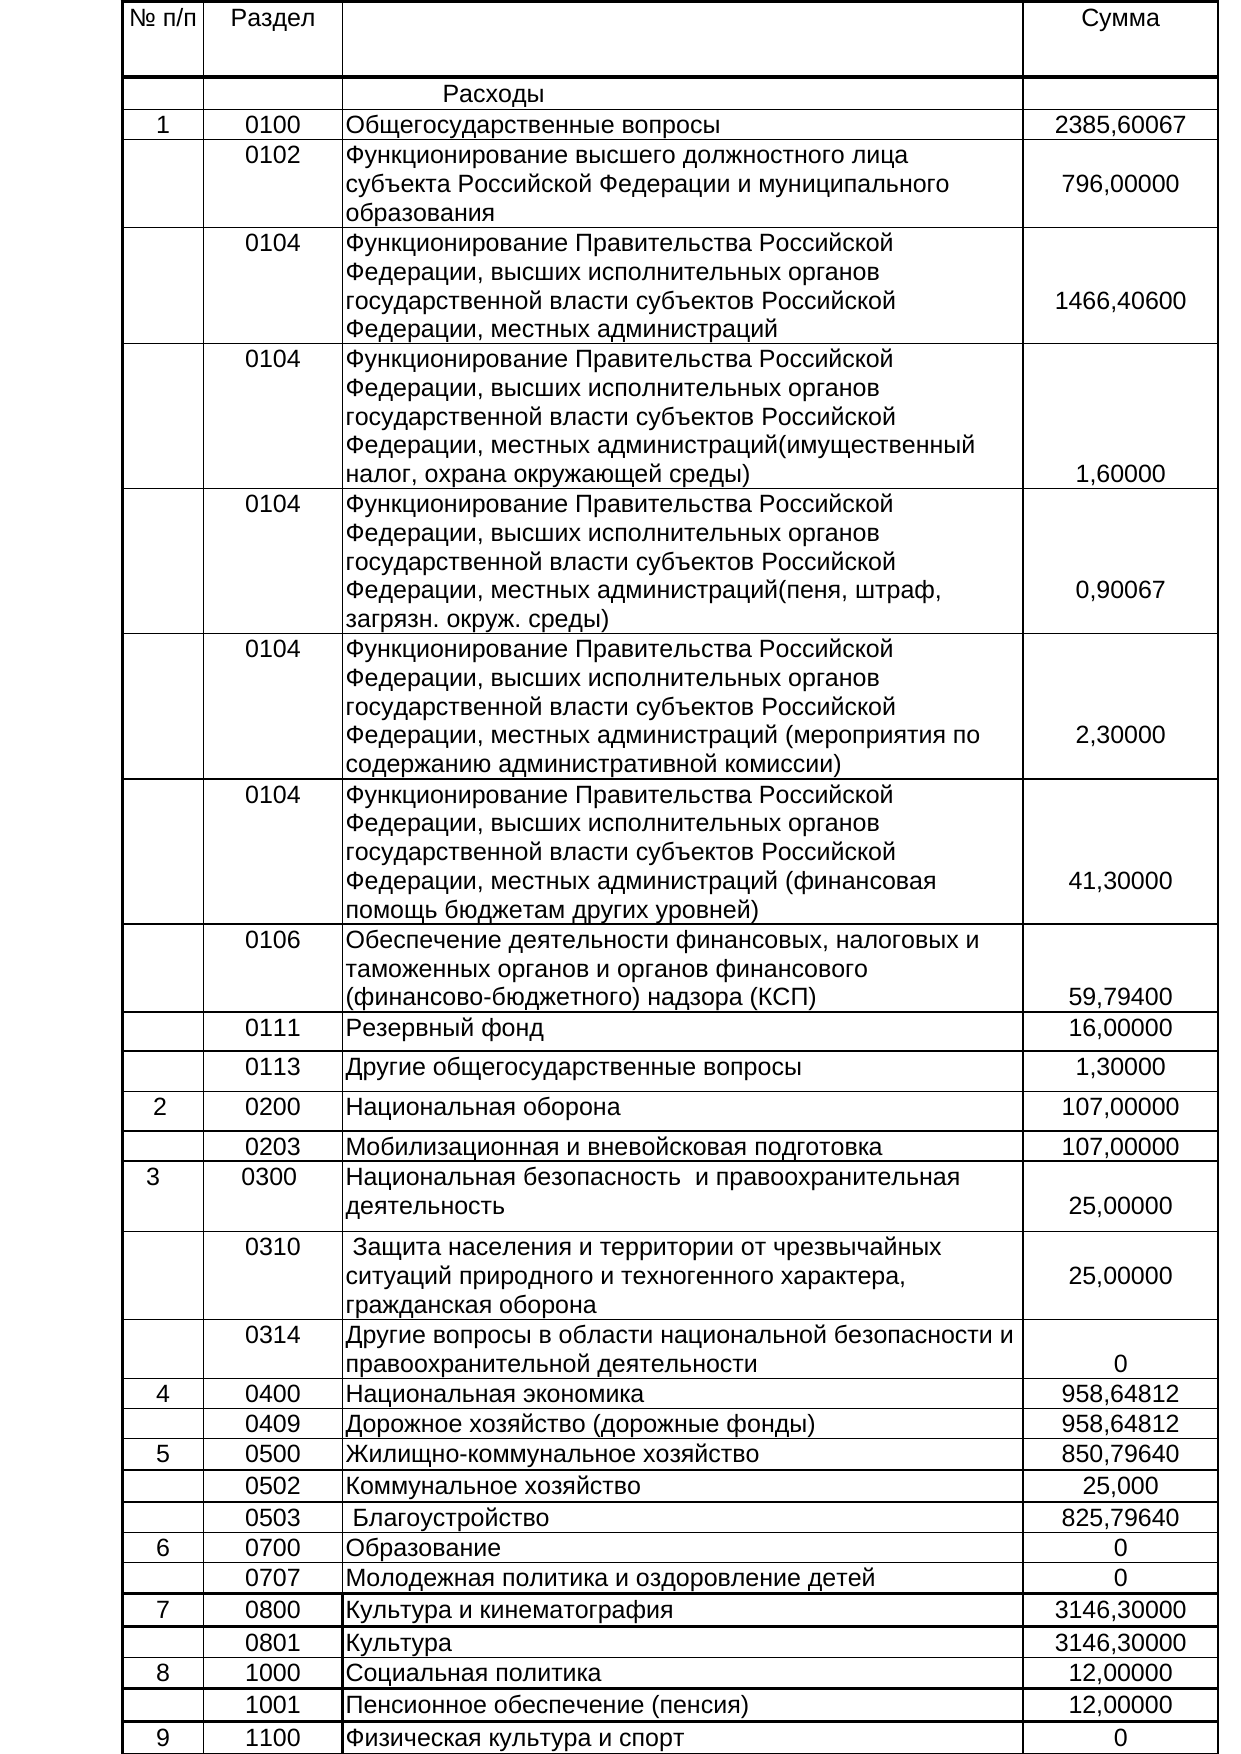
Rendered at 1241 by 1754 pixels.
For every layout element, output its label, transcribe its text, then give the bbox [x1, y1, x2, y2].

table_cell Функционирование Правительства Российской Федерации, высших исполнительных органов государственной власти субъектов Российской Федерации, местных администраций (финансовая помощь бюджетам других уровней) [343, 780, 1022, 923]
table_header [343, 3, 1022, 75]
table_cell Функционирование высшего должностного лица субъекта Российской Федерации и муниципального образования [343, 140, 1022, 227]
table_cell 16,00000 [1024, 1013, 1217, 1050]
table_cell 3146,30000 [1024, 1628, 1217, 1657]
table_cell 850,79640 [1024, 1439, 1217, 1469]
table_cell Национальная экономика [343, 1379, 1022, 1407]
table_cell Культура и кинематография [344, 1595, 1022, 1625]
table_cell 6 [124, 1533, 203, 1562]
table_cell Национальная оборона [343, 1092, 1022, 1130]
table_cell 0113 [204, 1052, 342, 1091]
table_cell Обеспечение деятельности финансовых, налоговых и таможенных органов и органов финансового (финансово-бюджетного) надзора (КСП) [343, 925, 1022, 1011]
table_cell 7 [124, 1595, 203, 1625]
table_cell Дорожное хозяйство (дорожные фонды) [343, 1409, 1022, 1438]
table_cell Защита населения и территории от чрезвычайных ситуаций природного и техногенного характера, гражданская оборона [343, 1232, 1022, 1318]
table_cell [124, 140, 203, 227]
table_cell 2 [124, 1092, 203, 1130]
table_cell 0500 [204, 1439, 342, 1469]
table_cell 0314 [204, 1320, 342, 1378]
table_cell Другие вопросы в области национальной безопасности и правоохранительной деятельности [343, 1320, 1022, 1378]
table_cell [124, 1690, 203, 1720]
table_cell 0409 [204, 1409, 342, 1438]
table_cell 0300 [204, 1162, 342, 1231]
table_cell [124, 489, 203, 633]
table_cell 958,64812 [1024, 1409, 1217, 1438]
table_cell 1,30000 [1024, 1052, 1217, 1091]
table_cell Образование [343, 1533, 1022, 1562]
table_cell [1024, 79, 1217, 108]
table_cell 1,60000 [1024, 344, 1217, 488]
table_cell 5 [124, 1439, 203, 1469]
table_cell 0801 [204, 1628, 341, 1657]
table_cell [124, 634, 203, 778]
table_cell 0700 [204, 1533, 342, 1562]
table_cell Культура [344, 1628, 1022, 1657]
table_header Раздел [204, 3, 342, 75]
table_cell 0800 [204, 1595, 341, 1625]
table_cell Пенсионное обеспечение (пенсия) [344, 1690, 1022, 1720]
table_cell [124, 228, 203, 343]
table_cell Благоустройство [343, 1503, 1022, 1531]
table_cell Общегосударственные вопросы [343, 110, 1022, 139]
table_cell 25,00000 [1024, 1162, 1217, 1231]
table_cell [124, 780, 203, 923]
table_cell 0502 [204, 1471, 342, 1501]
table_cell [124, 1409, 203, 1438]
table_cell [124, 1232, 203, 1318]
table_cell 25,000 [1024, 1471, 1217, 1501]
table_cell 3146,30000 [1024, 1595, 1217, 1625]
table_cell 0102 [204, 140, 342, 227]
table_cell 796,00000 [1024, 140, 1217, 227]
table_cell Резервный фонд [343, 1013, 1022, 1050]
table_cell Функционирование Правительства Российской Федерации, высших исполнительных органов государственной власти субъектов Российской Федерации, местных администраций(имущественный налог, охрана окружающей среды) [343, 344, 1022, 488]
table_cell 0,90067 [1024, 489, 1217, 633]
table_cell 12,00000 [1024, 1658, 1217, 1687]
table_cell 107,00000 [1024, 1092, 1217, 1130]
table_cell 0104 [204, 780, 342, 923]
table_cell 1 [124, 110, 203, 139]
table_cell 0707 [204, 1563, 342, 1592]
table_cell 0111 [204, 1013, 342, 1050]
table_cell [124, 79, 203, 108]
table_cell [124, 925, 203, 1011]
table_cell Физическая культура и спорт [344, 1723, 1022, 1753]
table_cell 825,79640 [1024, 1503, 1217, 1531]
table_cell Социальная политика [344, 1658, 1022, 1687]
table_cell 0100 [204, 110, 342, 139]
table_cell Жилищно-коммунальное хозяйство [343, 1439, 1022, 1469]
table_cell [124, 1132, 203, 1160]
table_cell 0203 [204, 1132, 342, 1160]
table_cell 1100 [204, 1723, 341, 1753]
table_cell 0 [1024, 1533, 1217, 1562]
table_cell Функционирование Правительства Российской Федерации, высших исполнительных органов государственной власти субъектов Российской Федерации, местных администраций(пеня, штраф, загрязн. окруж. среды) [343, 489, 1022, 633]
table_cell 25,00000 [1024, 1232, 1217, 1318]
table_header Сумма [1024, 3, 1217, 75]
table_cell 0104 [204, 634, 342, 778]
table_cell 2,30000 [1024, 634, 1217, 778]
table_cell 2385,60067 [1024, 110, 1217, 139]
table_cell 0503 [204, 1503, 342, 1531]
table_cell 0 [1024, 1723, 1217, 1753]
table_cell [124, 1628, 203, 1657]
table_cell 41,30000 [1024, 780, 1217, 923]
table_cell 9 [124, 1723, 203, 1753]
table_cell Функционирование Правительства Российской Федерации, высших исполнительных органов государственной власти субъектов Российской Федерации, местных администраций (мероприятия по содержанию административной комиссии) [343, 634, 1022, 778]
table_cell Другие общегосударственные вопросы [343, 1052, 1022, 1091]
table_cell 4 [124, 1379, 203, 1407]
table_cell [124, 1471, 203, 1501]
table_cell 107,00000 [1024, 1132, 1217, 1160]
table_cell 12,00000 [1024, 1690, 1217, 1720]
table_cell 0400 [204, 1379, 342, 1407]
table_cell 0106 [204, 925, 342, 1011]
table_cell [124, 1320, 203, 1378]
table_cell 59,79400 [1024, 925, 1217, 1011]
table_cell [124, 1503, 203, 1531]
table_cell 0 [1024, 1563, 1217, 1592]
table_cell Коммунальное хозяйство [343, 1471, 1022, 1501]
table_cell 0310 [204, 1232, 342, 1318]
table_cell Функционирование Правительства Российской Федерации, высших исполнительных органов государственной власти субъектов Российской Федерации, местных администраций [343, 228, 1022, 343]
table_cell Национальная безопасность и правоохранительная деятельность [343, 1162, 1022, 1231]
table_cell [124, 344, 203, 488]
table_cell 0104 [204, 344, 342, 488]
table_cell Молодежная политика и оздоровление детей [343, 1563, 1022, 1592]
table_cell 1466,40600 [1024, 228, 1217, 343]
table_cell 0200 [204, 1092, 342, 1130]
table_cell [124, 1052, 203, 1091]
table_cell 0104 [204, 228, 342, 343]
table_cell 1001 [204, 1690, 341, 1720]
table_cell 8 [124, 1658, 203, 1687]
table_cell 0 [1024, 1320, 1217, 1378]
table_cell 3 [124, 1162, 203, 1231]
table_header № п/п [124, 3, 203, 75]
table_cell [124, 1563, 203, 1592]
table_cell 1000 [204, 1658, 341, 1687]
table_cell 0104 [204, 489, 342, 633]
table_cell Мобилизационная и вневойсковая подготовка [343, 1132, 1022, 1160]
table_cell 958,64812 [1024, 1379, 1217, 1407]
table_cell [204, 79, 342, 108]
table_cell [124, 1013, 203, 1050]
table_cell Расходы [343, 79, 1022, 108]
